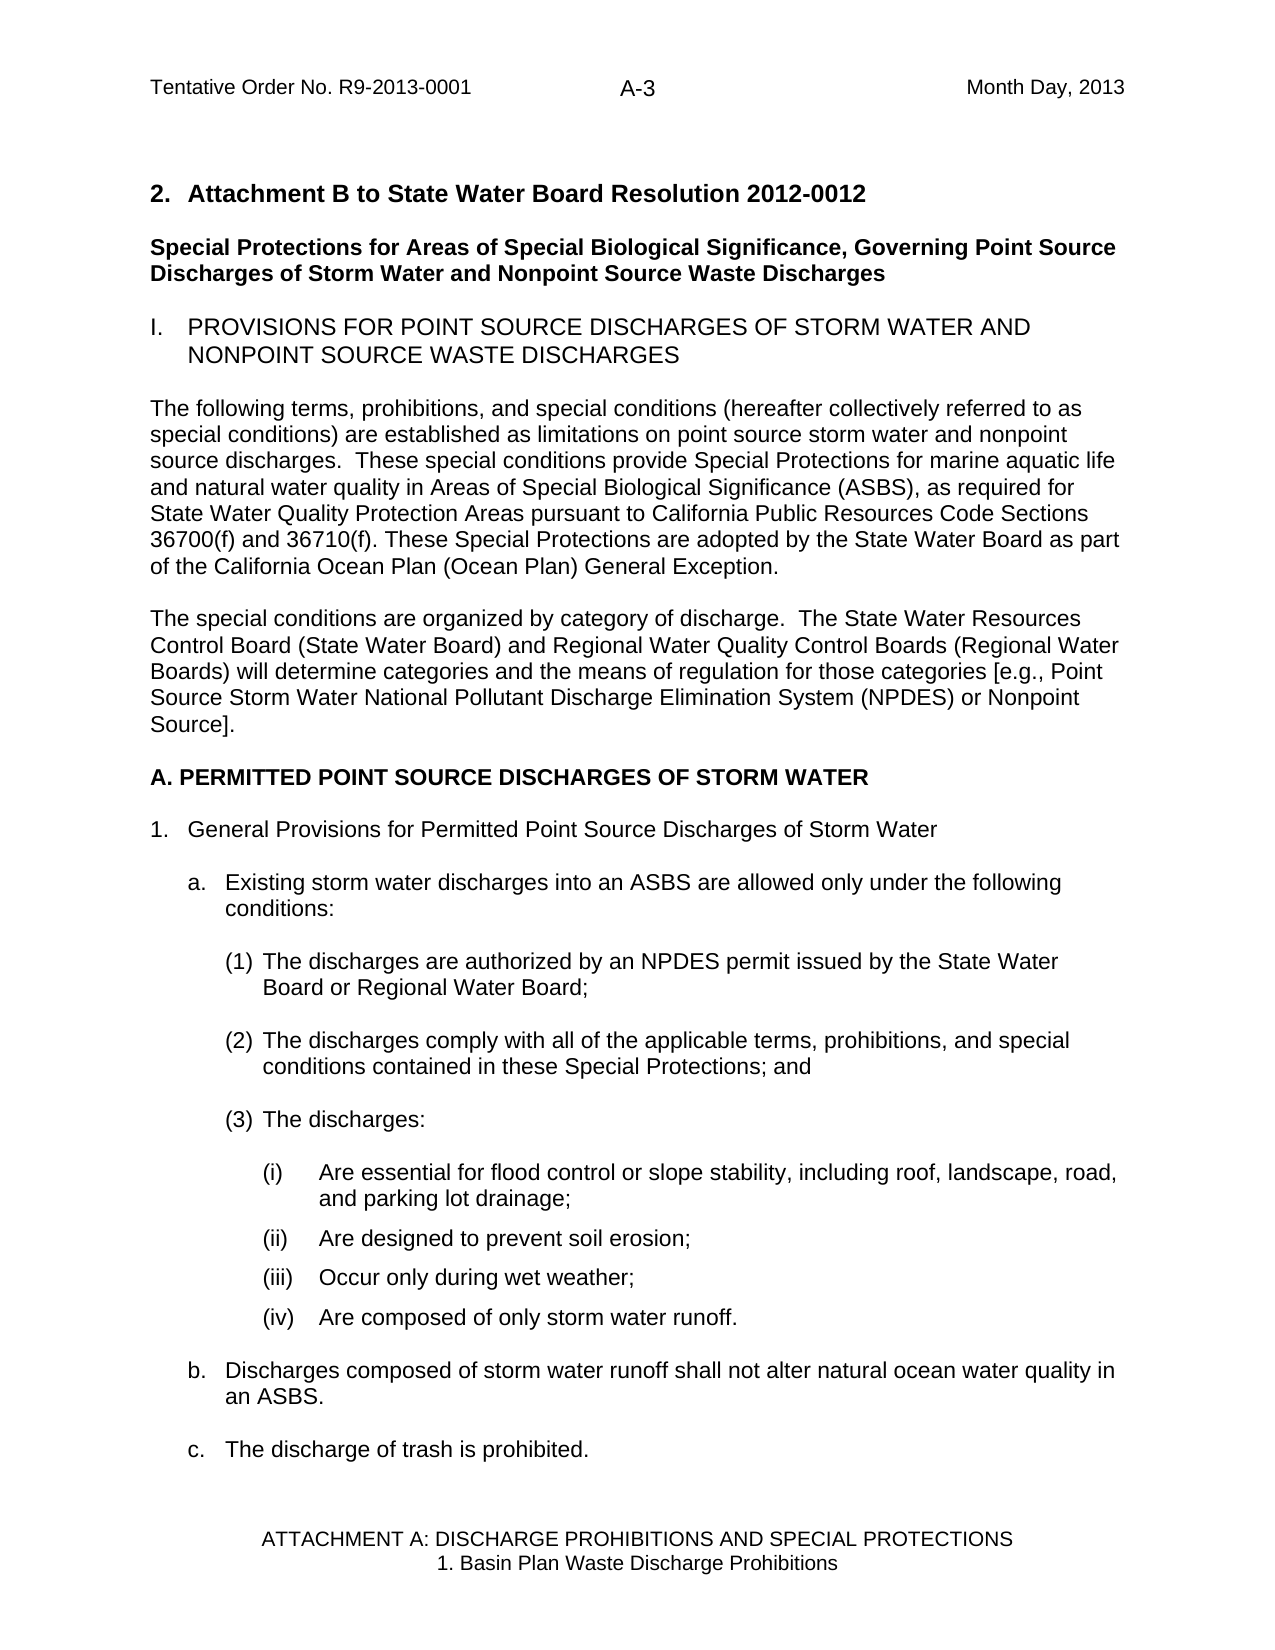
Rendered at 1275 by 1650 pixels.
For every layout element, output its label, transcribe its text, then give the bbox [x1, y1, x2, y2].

text b. Discharges composed of storm water runoff shall not alter natural ocean water quality in an ASBS. [187, 1357, 1125, 1409]
text The special conditions are organized by category of discharge. The State Water Resources Control Board (State Water Board) and Regional Water Quality Control Boards (Regional Water Boards) will determine categories and the means of regulation for those categories [e.g., Point Source Storm Water National Pollutant Discharge Elimination System (NPDES) or Nonpoint Source]. [150, 605, 1125, 737]
text I. PROVISIONS FOR POINT SOURCE DISCHARGES OF STORM WATER AND NONPOINT SOURCE WASTE DISCHARGES [150, 313, 1125, 368]
text A. PERMITTED POINT SOURCE DISCHARGES OF STORM WATER [150, 763, 1125, 790]
text (2) The discharges comply with all of the applicable terms, prohibitions, and special conditions contained in these Special Protections; and [225, 1027, 1125, 1080]
text c. The discharge of trash is prohibited. [150, 1436, 1125, 1462]
text The following terms, prohibitions, and special conditions (hereafter collectively referred to as special conditions) are established as limitations on point source storm water and nonpoint source discharges. These special conditions provide Special Protections for marine aquatic life and natural water quality in Areas of Special Biological Significance (ASBS), as required for State Water Quality Protection Areas pursuant to California Public Resources Code Sections 36700(f) and 36710(f). These Special Protections are adopted by the State Water Board as part of the California Ocean Plan (Ocean Plan) General Exception. [150, 394, 1125, 579]
text (ii) Are designed to prevent soil erosion; [262, 1225, 1125, 1251]
text (iii) Occur only during wet weather; [262, 1264, 1125, 1291]
text (3) The discharges: [225, 1106, 1125, 1132]
text Special Protections for Areas of Special Biological Significance, Governing Point Source Discharges of Storm Water and Nonpoint Source Waste Discharges [150, 234, 1125, 287]
text a. Existing storm water discharges into an ASBS are allowed only under the following conditions: [187, 869, 1125, 922]
text 1. General Provisions for Permitted Point Source Discharges of Storm Water [150, 816, 1125, 842]
subtitle Attachment B to State Water Board Resolution 2012-0012 [150, 179, 1125, 207]
text (1) The discharges are authorized by an NPDES permit issued by the State Water Board or Regional Water Board; [225, 948, 1125, 1001]
text (iv) Are composed of only storm water runoff. [262, 1304, 1125, 1330]
text (i) Are essential for flood control or slope stability, including roof, landscape, road, and parking lot drainage; [262, 1159, 1125, 1211]
